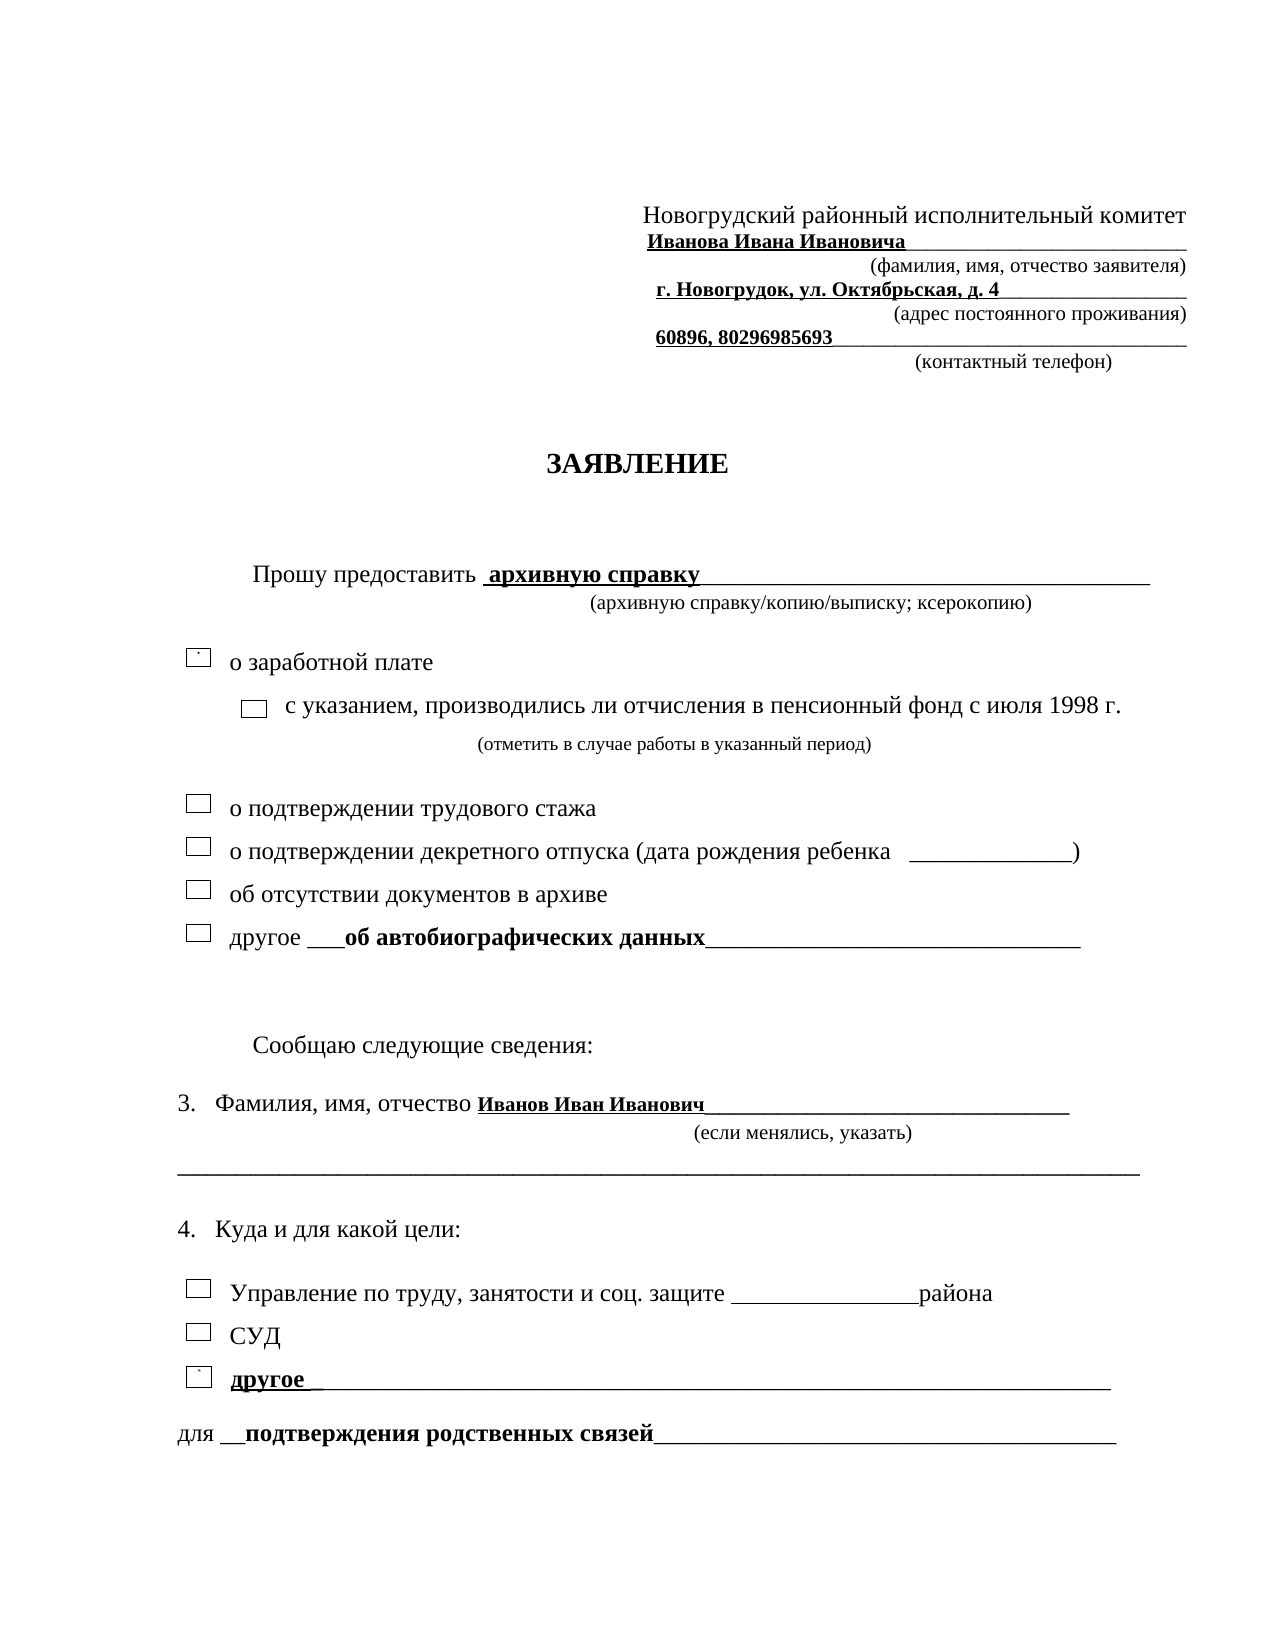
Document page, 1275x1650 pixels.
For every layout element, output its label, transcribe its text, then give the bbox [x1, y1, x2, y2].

table_header [187, 1280, 210, 1297]
table_header [187, 1324, 210, 1340]
list Куда и для какой цели: [177, 1214, 1186, 1243]
text Новогрудский районный исполнительный комитет [177, 200, 1186, 229]
text Прошу предоставить архивную справку____________________________________ [177, 559, 1186, 588]
text (архивную справку/копию/выписку; ксерокопию) [177, 590, 1186, 614]
text другое ___об автобиографических данных______________________________ [177, 922, 1186, 951]
text Сообщаю следующие сведения: [177, 1030, 1186, 1058]
text Управление по труду, занятости и соц. защите района [177, 1278, 1186, 1307]
table_header ч [187, 1367, 211, 1387]
text СУД [177, 1321, 1186, 1350]
text для __подтверждения родственных связей_____________________________________ [177, 1418, 1186, 1447]
text __________________________________________________________________ [177, 1146, 1186, 1179]
text о заработной плате [177, 647, 1186, 675]
text о подтверждении декретного отпуска (дата рождения ребенка _____________) [177, 836, 1186, 864]
text 60896, 80296985693__________________________________ [177, 325, 1186, 349]
text об отсутствии документов в архиве [177, 879, 1186, 908]
text о подтверждении трудового стажа [177, 793, 1186, 821]
text с указанием, производились ли отчисления в пенсионный фонд с июля 1998 г. [177, 690, 1186, 718]
text другое ________________________________________________________________ [177, 1364, 1186, 1393]
table_header [187, 649, 210, 666]
table_header [187, 881, 210, 898]
text (фамилия, имя, отчество заявителя) [177, 253, 1186, 277]
table_header [187, 795, 210, 812]
text г. Новогрудок, ул. Октябрьская, д. 4__________________ [177, 277, 1186, 301]
list Фамилия, имя, отчество Иванов Иван Иванович_________________________ [177, 1084, 1186, 1118]
table_header [187, 925, 210, 941]
text ЗАЯВЛЕНИЕ [472, 446, 1186, 479]
text (контактный телефон) [915, 349, 1186, 373]
text (отметить в случае работы в указанный период) [177, 733, 1186, 771]
text (адрес постоянного проживания) [177, 301, 1186, 325]
text Иванова Ивана Ивановича___________________________ [177, 229, 1186, 253]
table_header [187, 838, 210, 855]
text (если менялись, указать) [620, 1120, 1186, 1144]
table_header [242, 701, 266, 717]
